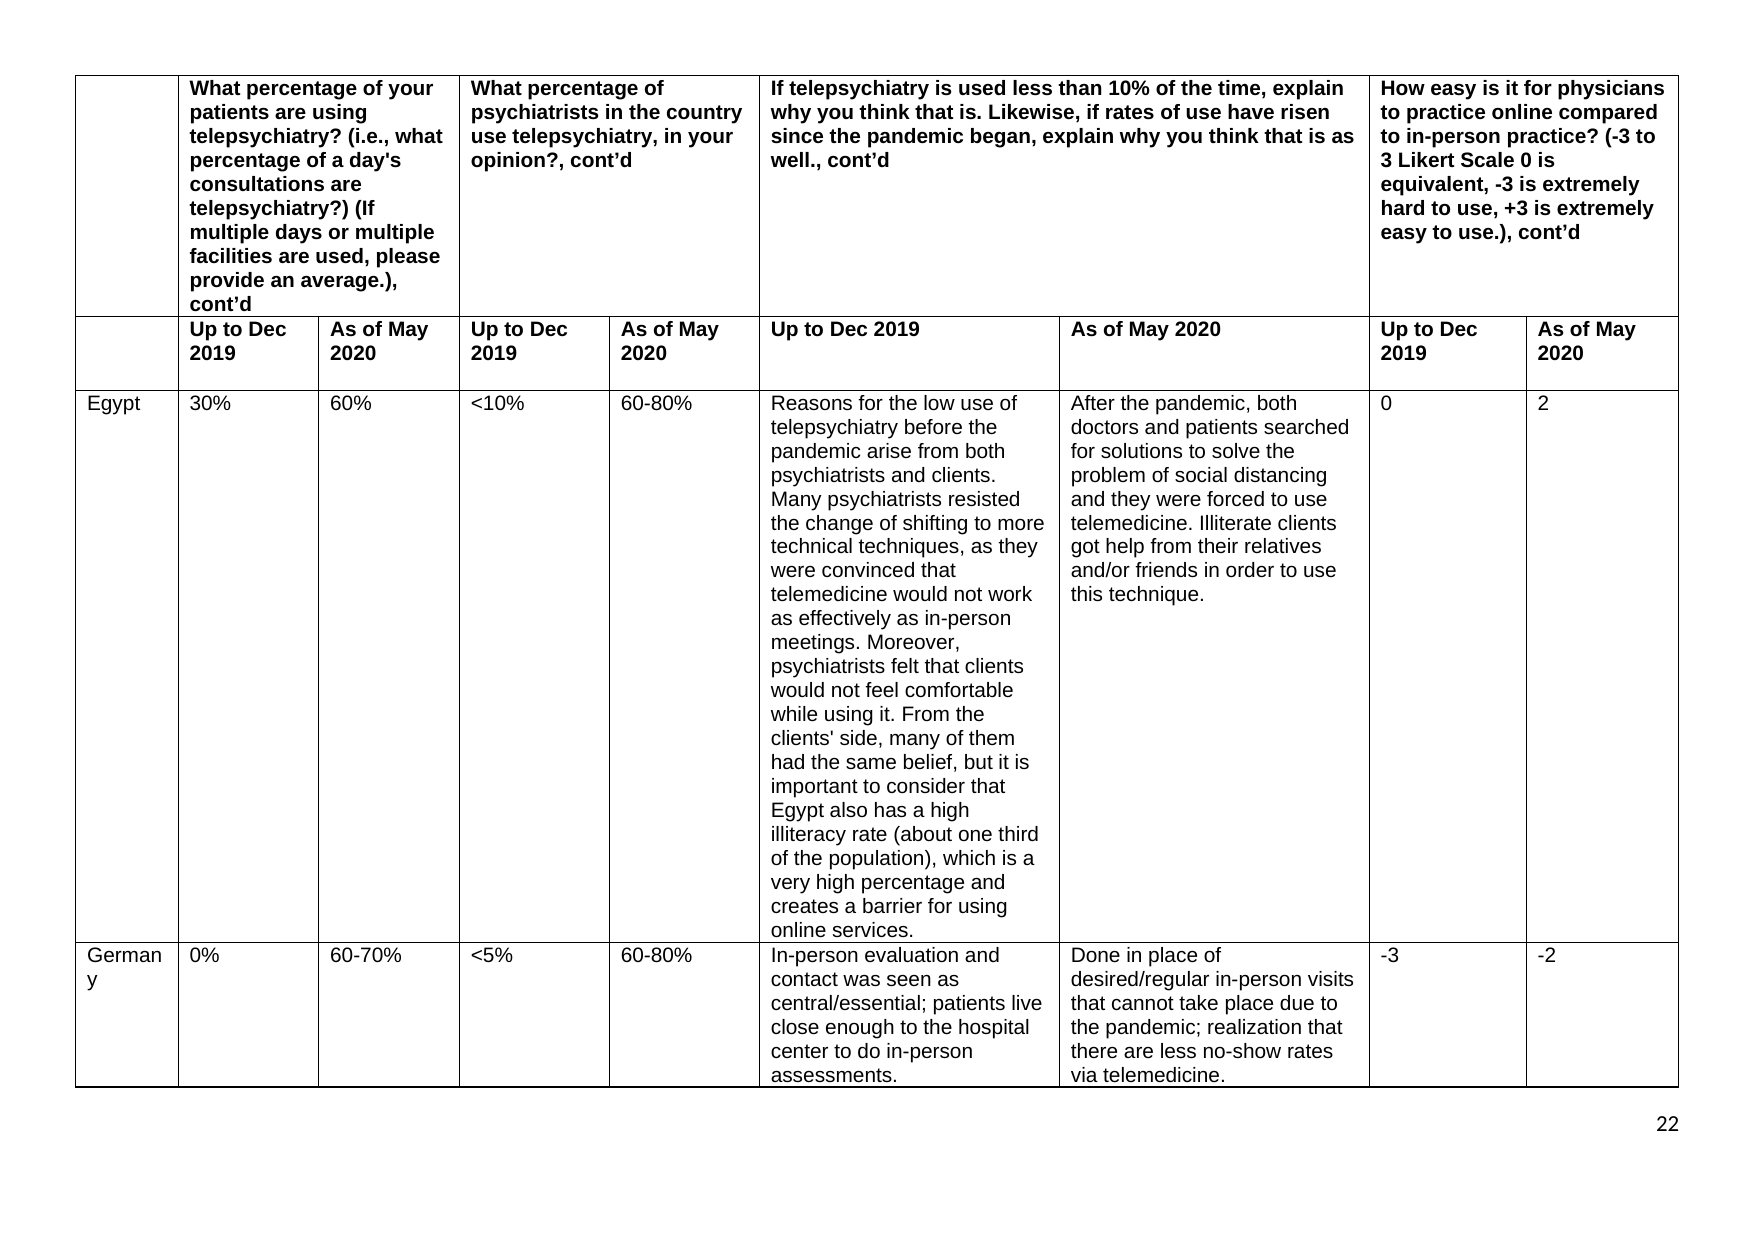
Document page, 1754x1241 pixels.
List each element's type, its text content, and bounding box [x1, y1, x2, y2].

table_cell 2 [1527, 391, 1678, 942]
table_header What percentage of your patients are using telepsychiatry? (i.e., what percentage of a day's consultations are telepsychiatry?) (If multiple days or multiple facilities are used, please provide an average.), cont’d [179, 76, 459, 316]
table_cell After the pandemic, both doctors and patients searched for solutions to solve the problem of social distancing and they were forced to use telemedicine. Illiterate clients got help from their relatives and/or friends in order to use this technique. [1060, 391, 1369, 942]
table_cell 60-70% [319, 943, 459, 1086]
table_cell <10% [460, 391, 609, 942]
table_header [76, 76, 178, 316]
table_cell Up to Dec 2019 [760, 317, 1059, 389]
table_cell Reasons for the low use of telepsychiatry before the pandemic arise from both psychiatrists and clients. Many psychiatrists resisted the change of shifting to more technical techniques, as they were convinced that telemedicine would not work as effectively as in-person meetings. Moreover, psychiatrists felt that clients would not feel comfortable while using it. From the clients' side, many of them had the same belief, but it is important to consider that Egypt also has a high illiteracy rate (about one third of the population), which is a very high percentage and creates a barrier for using online services. [760, 391, 1059, 942]
table_cell 60-80% [610, 943, 759, 1086]
table_cell 0 [1370, 391, 1526, 942]
table_header What percentage of psychiatrists in the country use telepsychiatry, in your opinion?, cont’d [460, 76, 759, 316]
table_cell 60% [319, 391, 459, 942]
table_cell -3 [1370, 943, 1526, 1086]
table_cell Up to Dec 2019 [460, 317, 609, 389]
table_cell 60-80% [610, 391, 759, 942]
table_cell 30% [179, 391, 318, 942]
table_header How easy is it for physicians to practice online compared to in-person practice? (-3 to 3 Likert Scale 0 is equivalent, -3 is extremely hard to use, +3 is extremely easy to use.), cont’d [1370, 76, 1678, 316]
table_cell Egypt [76, 391, 178, 942]
table_cell Germany [76, 943, 178, 1086]
table_cell -2 [1527, 943, 1678, 1086]
table_header If telepsychiatry is used less than 10% of the time, explain why you think that is. Likewise, if rates of use have risen since the pandemic began, explain why you think that is as well., cont’d [760, 76, 1369, 316]
table_cell Done in place of desired/regular in-person visits that cannot take place due to the pandemic; realization that there are less no-show rates via telemedicine. [1060, 943, 1369, 1086]
table_cell As of May 2020 [610, 317, 759, 389]
table_cell In-person evaluation and contact was seen as central/essential; patients live close enough to the hospital center to do in-person assessments. [760, 943, 1059, 1086]
table_cell 0% [179, 943, 318, 1086]
table_cell <5% [460, 943, 609, 1086]
table_cell [76, 317, 178, 389]
table_cell Up to Dec 2019 [179, 317, 318, 389]
table_cell As of May 2020 [319, 317, 459, 389]
table_cell As of May 2020 [1527, 317, 1678, 389]
table_cell As of May 2020 [1060, 317, 1369, 389]
table_cell Up to Dec 2019 [1370, 317, 1526, 389]
